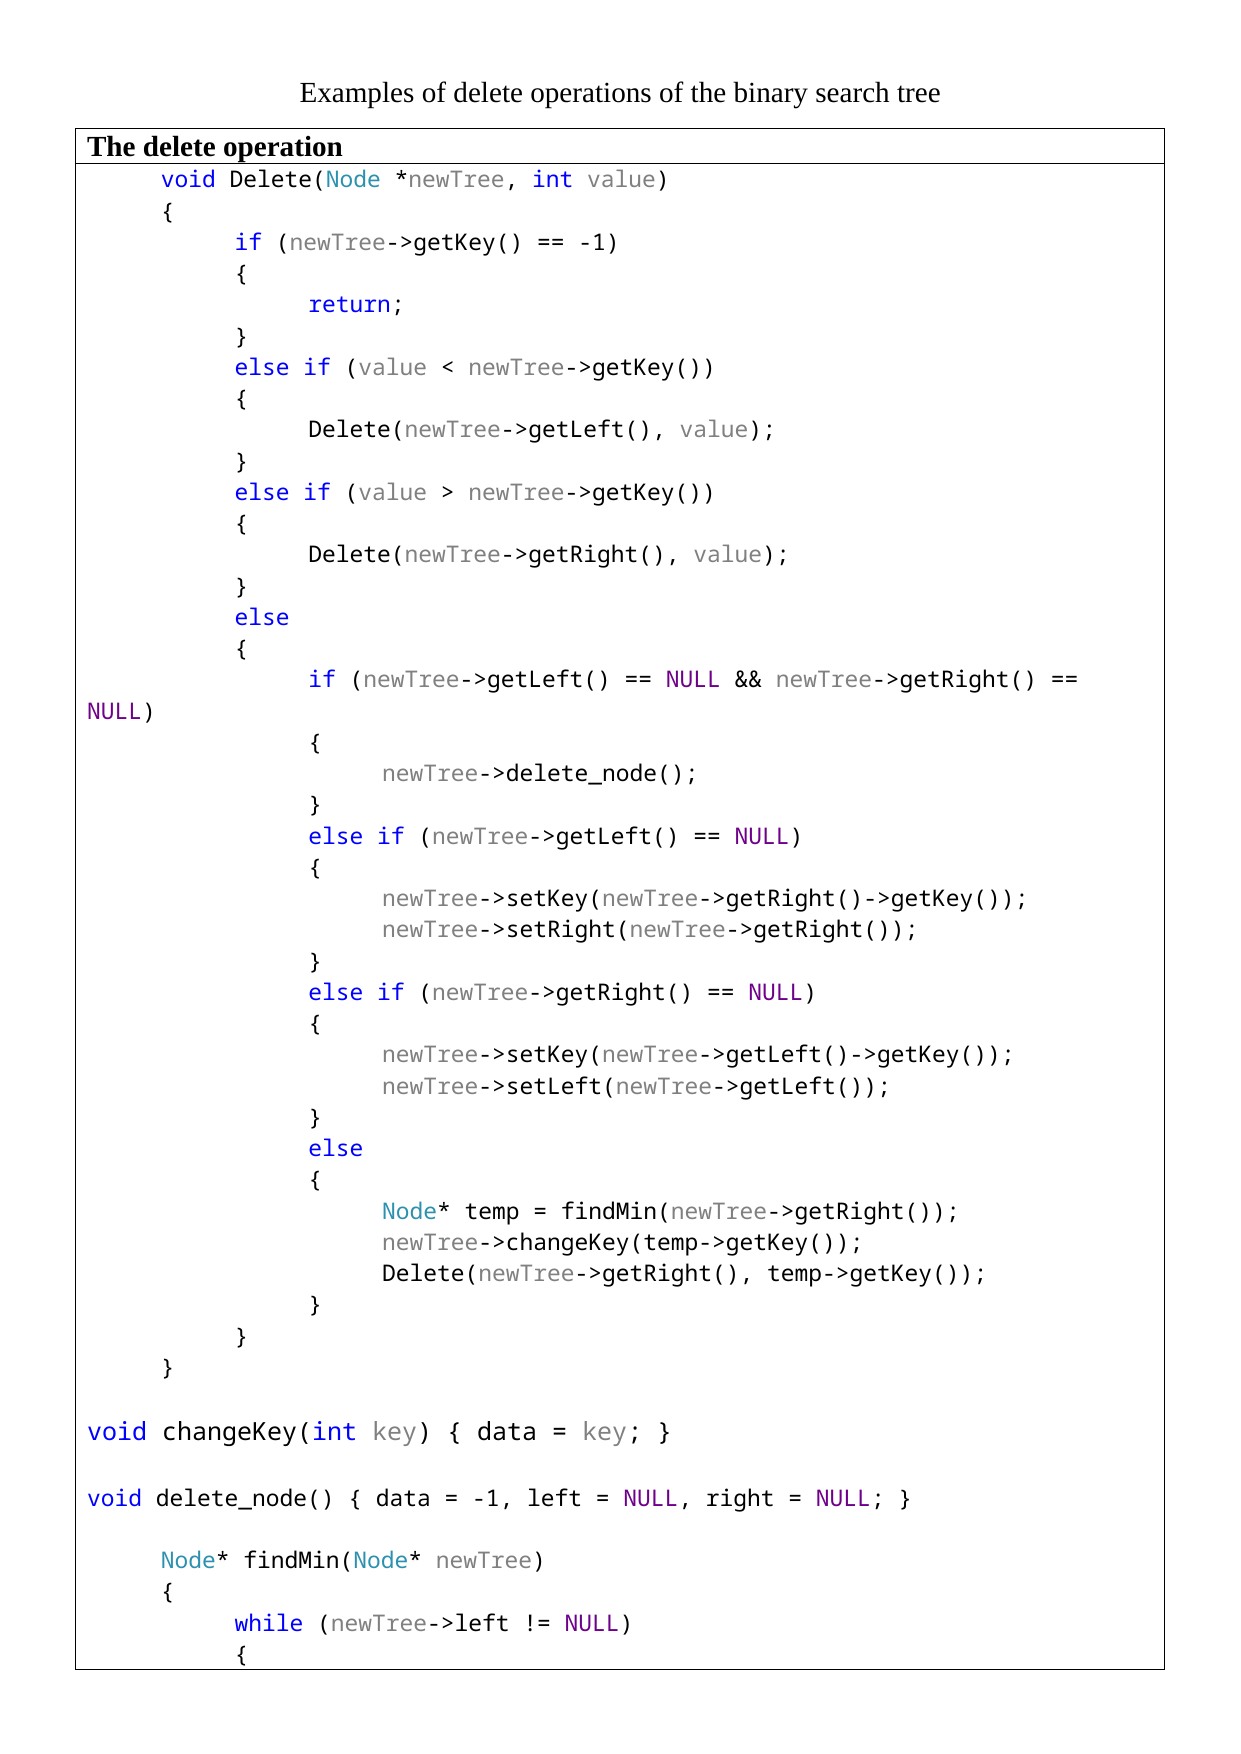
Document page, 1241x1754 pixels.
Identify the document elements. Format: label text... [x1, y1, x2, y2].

text Examples of delete operations of the binary search tree [75, 75, 1165, 108]
table_header The delete operation [76, 129, 1164, 162]
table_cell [76, 164, 1164, 1669]
